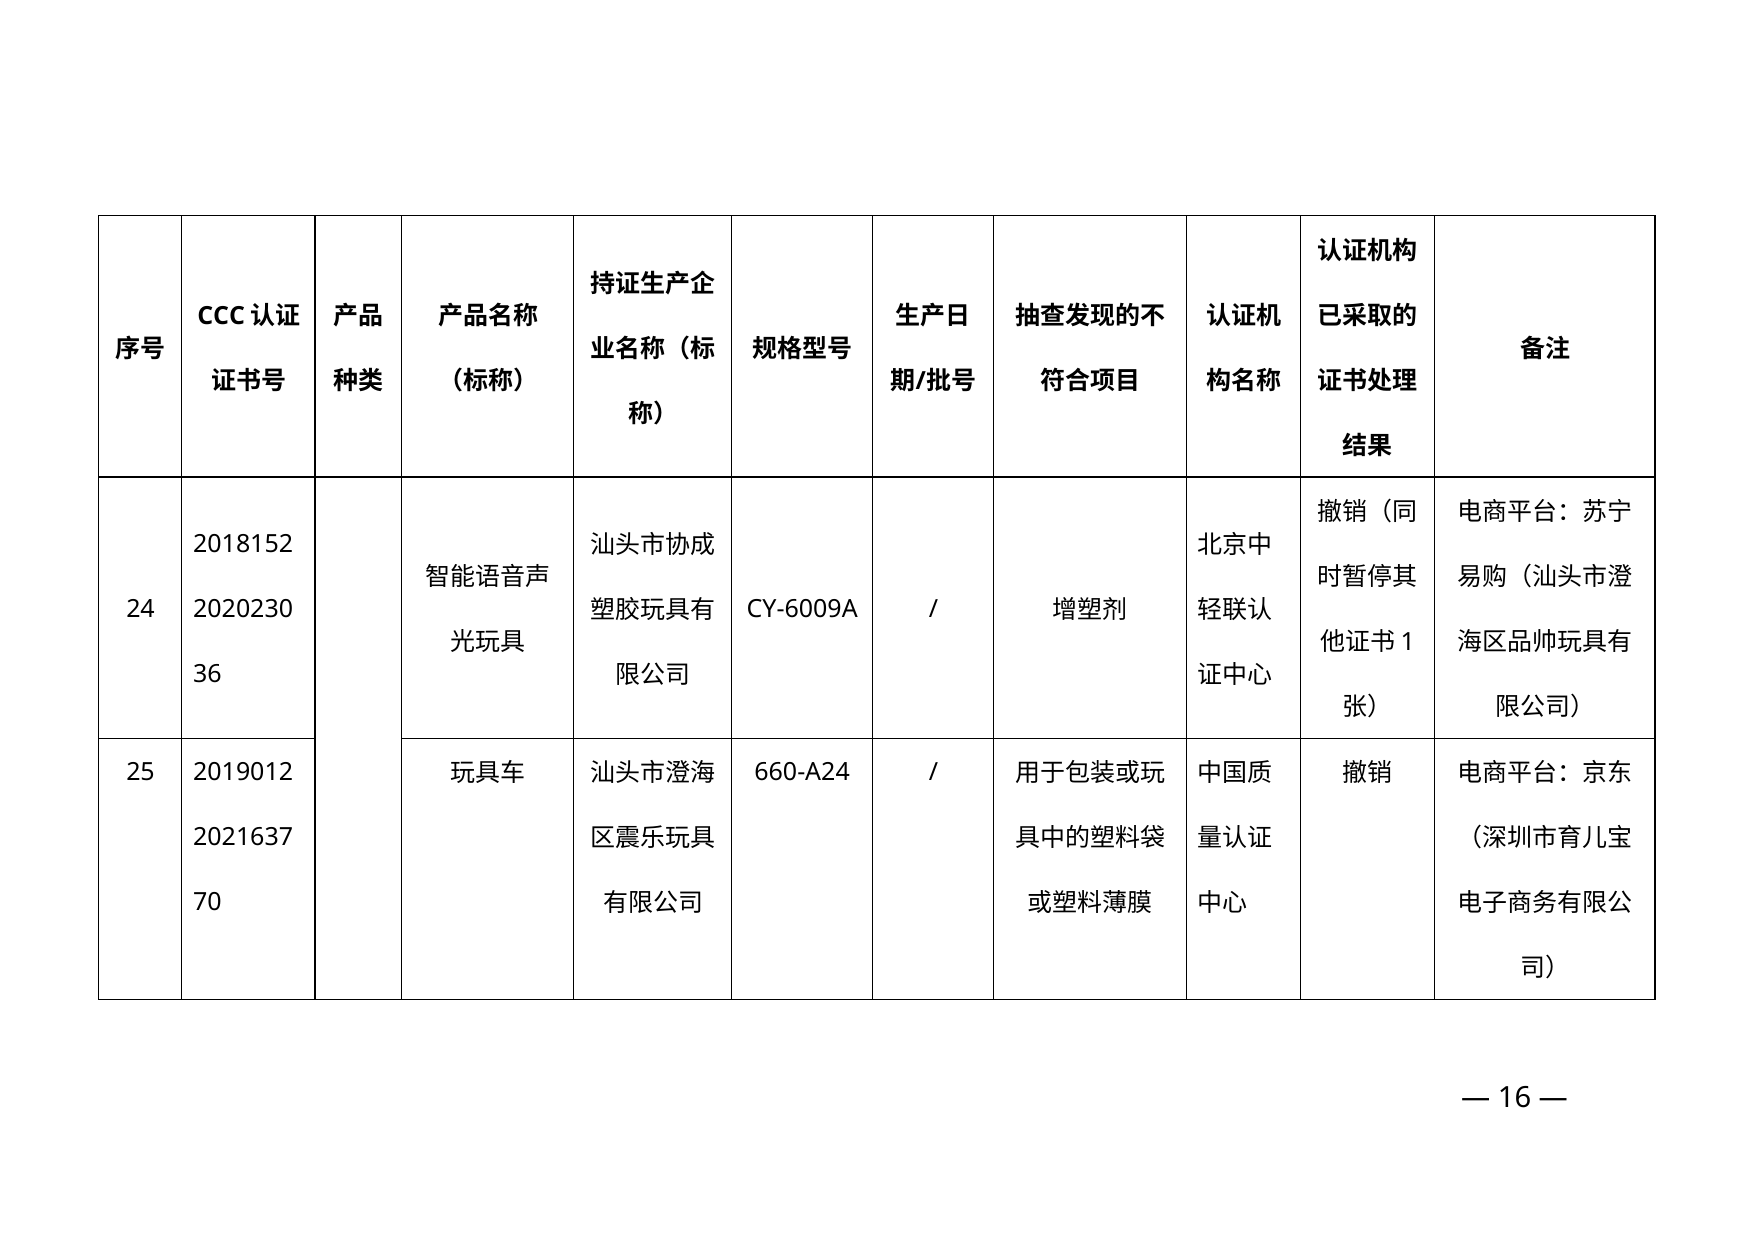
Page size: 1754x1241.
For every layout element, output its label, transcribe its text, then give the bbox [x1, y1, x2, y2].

table_cell / [873, 478, 993, 737]
table_header 认证机构名称 [1187, 216, 1300, 476]
table_header 产品种类 [316, 216, 401, 476]
table_header 持证生产企业名称（标称） [574, 216, 731, 476]
table_cell / [873, 739, 993, 998]
table_cell 660-A24 [732, 739, 872, 998]
table_cell 25 [99, 739, 181, 998]
table_header 生产日期/批号 [873, 216, 993, 476]
table_header 产品名称 （标称） [402, 216, 573, 476]
table_cell 汕头市澄海区震乐玩具有限公司 [574, 739, 731, 998]
table_header 序号 [99, 216, 181, 476]
table_header 认证机构已采取的证书处理结果 [1301, 216, 1434, 476]
table_cell 增塑剂 [994, 478, 1186, 737]
table_cell CY-6009A [732, 478, 872, 737]
table_cell 24 [99, 478, 181, 737]
table_cell 撤销 [1301, 739, 1434, 998]
table_header 抽查发现的不符合项目 [994, 216, 1186, 476]
table_header CCC认证 证书号 [182, 216, 314, 476]
table_cell 2018152202023036 [182, 478, 314, 737]
table_cell 撤销（同时暂停其他证书1张） [1301, 478, 1434, 737]
table_cell 用于包装或玩具中的塑料袋或塑料薄膜 [994, 739, 1186, 998]
table_cell 北京中轻联认证中心 [1187, 478, 1300, 737]
table_cell 电商平台：京东（深圳市育儿宝电子商务有限公司） [1435, 739, 1654, 998]
table_header 规格型号 [732, 216, 872, 476]
table_cell 汕头市协成塑胶玩具有限公司 [574, 478, 731, 737]
table_cell 中国质量认证中心 [1187, 739, 1300, 998]
table_cell 玩具车 [402, 739, 573, 998]
table_cell 智能语音声光玩具 [402, 478, 573, 737]
table_cell 2019012202163770 [182, 739, 314, 998]
table_cell 电商平台：苏宁易购（汕头市澄海区品帅玩具有限公司） [1435, 478, 1654, 737]
table_header 备注 [1435, 216, 1654, 476]
